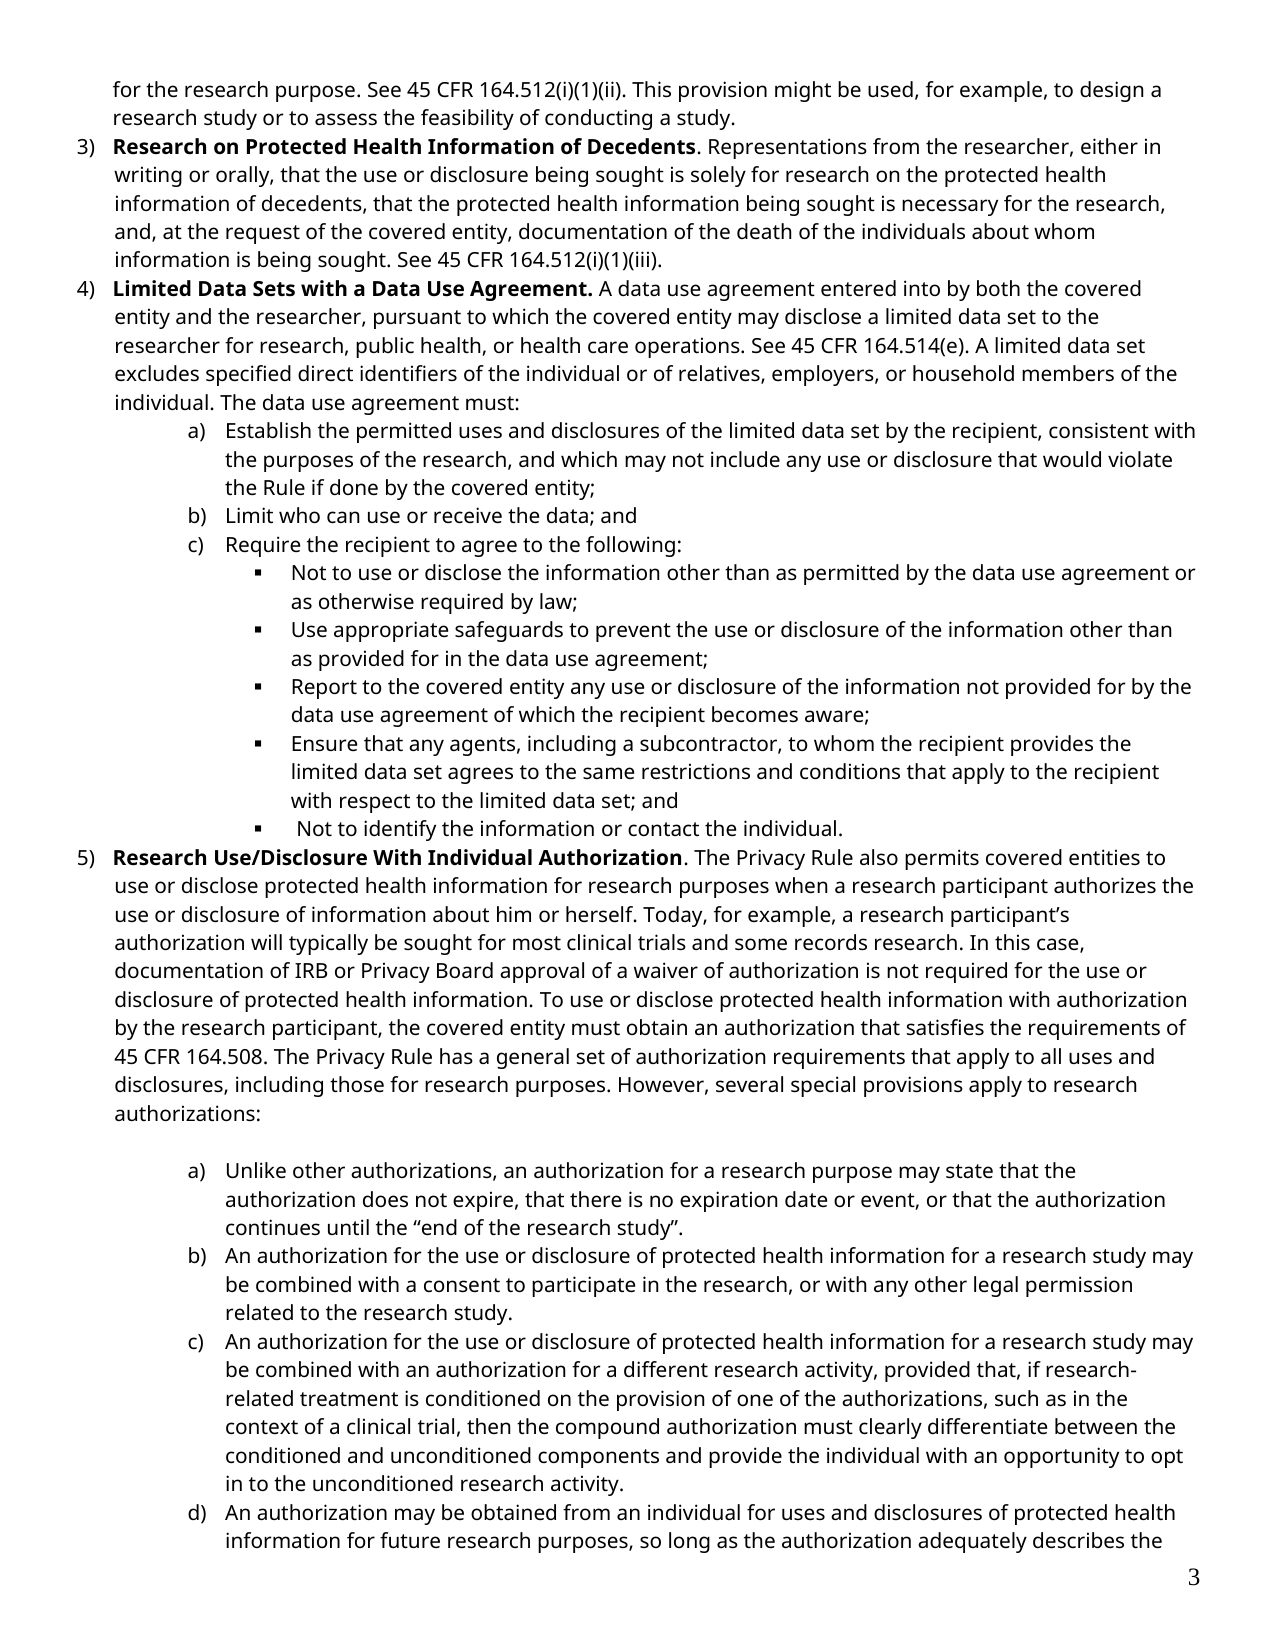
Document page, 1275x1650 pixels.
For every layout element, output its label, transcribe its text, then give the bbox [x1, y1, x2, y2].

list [187, 1498, 1200, 1554]
list Unlike other authorizations, an authorization for a research purpose may state that the authorization does not expire, that there is no expiration date or event, or that the authorization continues until the “end of the research study”. [187, 1156, 1200, 1242]
list Not to identify the information or contact the individual. [253, 814, 1200, 843]
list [75, 75, 1200, 132]
list Limit who can use or receive the data; and [187, 502, 1200, 530]
list Ensure that any agents, including a subcontractor, to whom the recipient provides the limited data set agrees to the same restrictions and conditions that apply to the recipient with respect to the limited data set; and [253, 729, 1200, 814]
list An authorization for the use or disclosure of protected health information for a research study may be combined with a consent to participate in the research, or with any other legal permission related to the research study. [187, 1242, 1200, 1327]
list Limited Data Sets with a Data Use Agreement. A data use agreement entered into by both the covered entity and the researcher, pursuant to which the covered entity may disclose a limited data set to the researcher for research, public health, or health care operations. See 45 CFR 164.514(e). A limited data set excludes specified direct identifiers of the individual or of relatives, employers, or household members of the individual. The data use agreement must: [77, 274, 1200, 416]
list Research Use/Disclosure With Individual Authorization. The Privacy Rule also permits covered entities to use or disclose protected health information for research purposes when a research participant authorizes the use or disclosure of information about him or herself. Today, for example, a research participant’s authorization will typically be sought for most clinical trials and some records research. In this case, documentation of IRB or Privacy Board approval of a waiver of authorization is not required for the use or disclosure of protected health information. To use or disclose protected health information with authorization by the research participant, the covered entity must obtain an authorization that satisfies the requirements of 45 CFR 164.508. The Privacy Rule has a general set of authorization requirements that apply to all uses and disclosures, including those for research purposes. However, several special provisions apply to research authorizations: [77, 843, 1200, 1127]
list Establish the permitted uses and disclosures of the limited data set by the recipient, consistent with the purposes of the research, and which may not include any use or disclosure that would violate the Rule if done by the covered entity; [187, 416, 1200, 502]
list Report to the covered entity any use or disclosure of the information not provided for by the data use agreement of which the recipient becomes aware; [253, 672, 1200, 729]
list Use appropriate safeguards to prevent the use or disclosure of the information other than as provided for in the data use agreement; [253, 615, 1200, 672]
list Research on Protected Health Information of Decedents. Representations from the researcher, either in writing or orally, that the use or disclosure being sought is solely for research on the protected health information of decedents, that the protected health information being sought is necessary for the research, and, at the request of the covered entity, documentation of the death of the individuals about whom information is being sought. See 45 CFR 164.512(i)(1)(iii). [77, 132, 1200, 274]
list Not to use or disclose the information other than as permitted by the data use agreement or as otherwise required by law; [253, 558, 1200, 615]
list Require the recipient to agree to the following: [187, 530, 1200, 558]
list An authorization for the use or disclosure of protected health information for a research study may be combined with an authorization for a different research activity, provided that, if research-related treatment is conditioned on the provision of one of the authorizations, such as in the context of a clinical trial, then the compound authorization must clearly differentiate between the conditioned and unconditioned components and provide the individual with an opportunity to opt in to the unconditioned research activity. [187, 1327, 1200, 1498]
